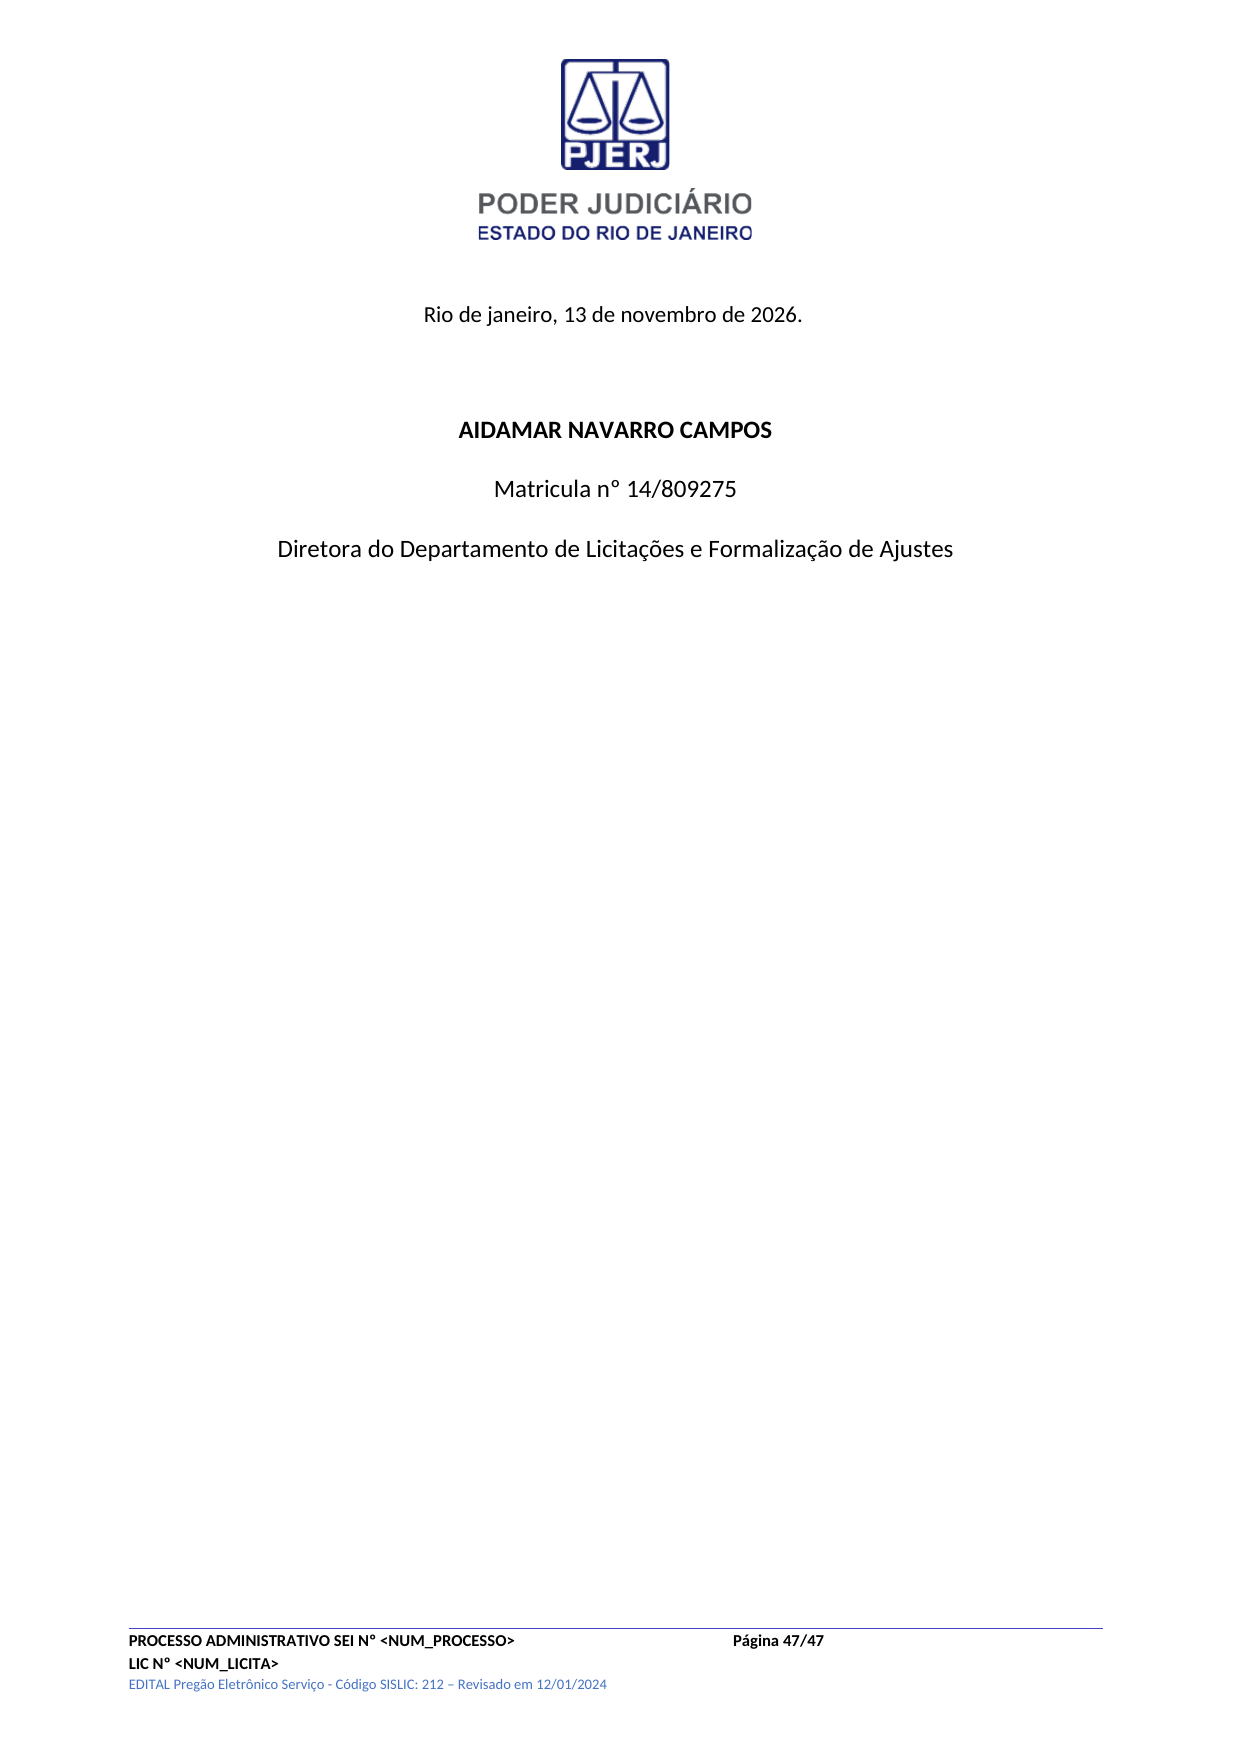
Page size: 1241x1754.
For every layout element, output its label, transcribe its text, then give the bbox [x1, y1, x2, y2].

text AIDAMAR NAVARRO CAMPOS [187, 414, 1043, 444]
picture [478, 188, 752, 240]
text Rio de janeiro, 24 de abril de 2024. [128, 301, 1098, 329]
picture [561, 59, 670, 170]
text Matricula nº 14/809275 [187, 473, 1043, 504]
text Diretora do Departamento de Licitações e Formalização de Ajustes [187, 533, 1043, 564]
